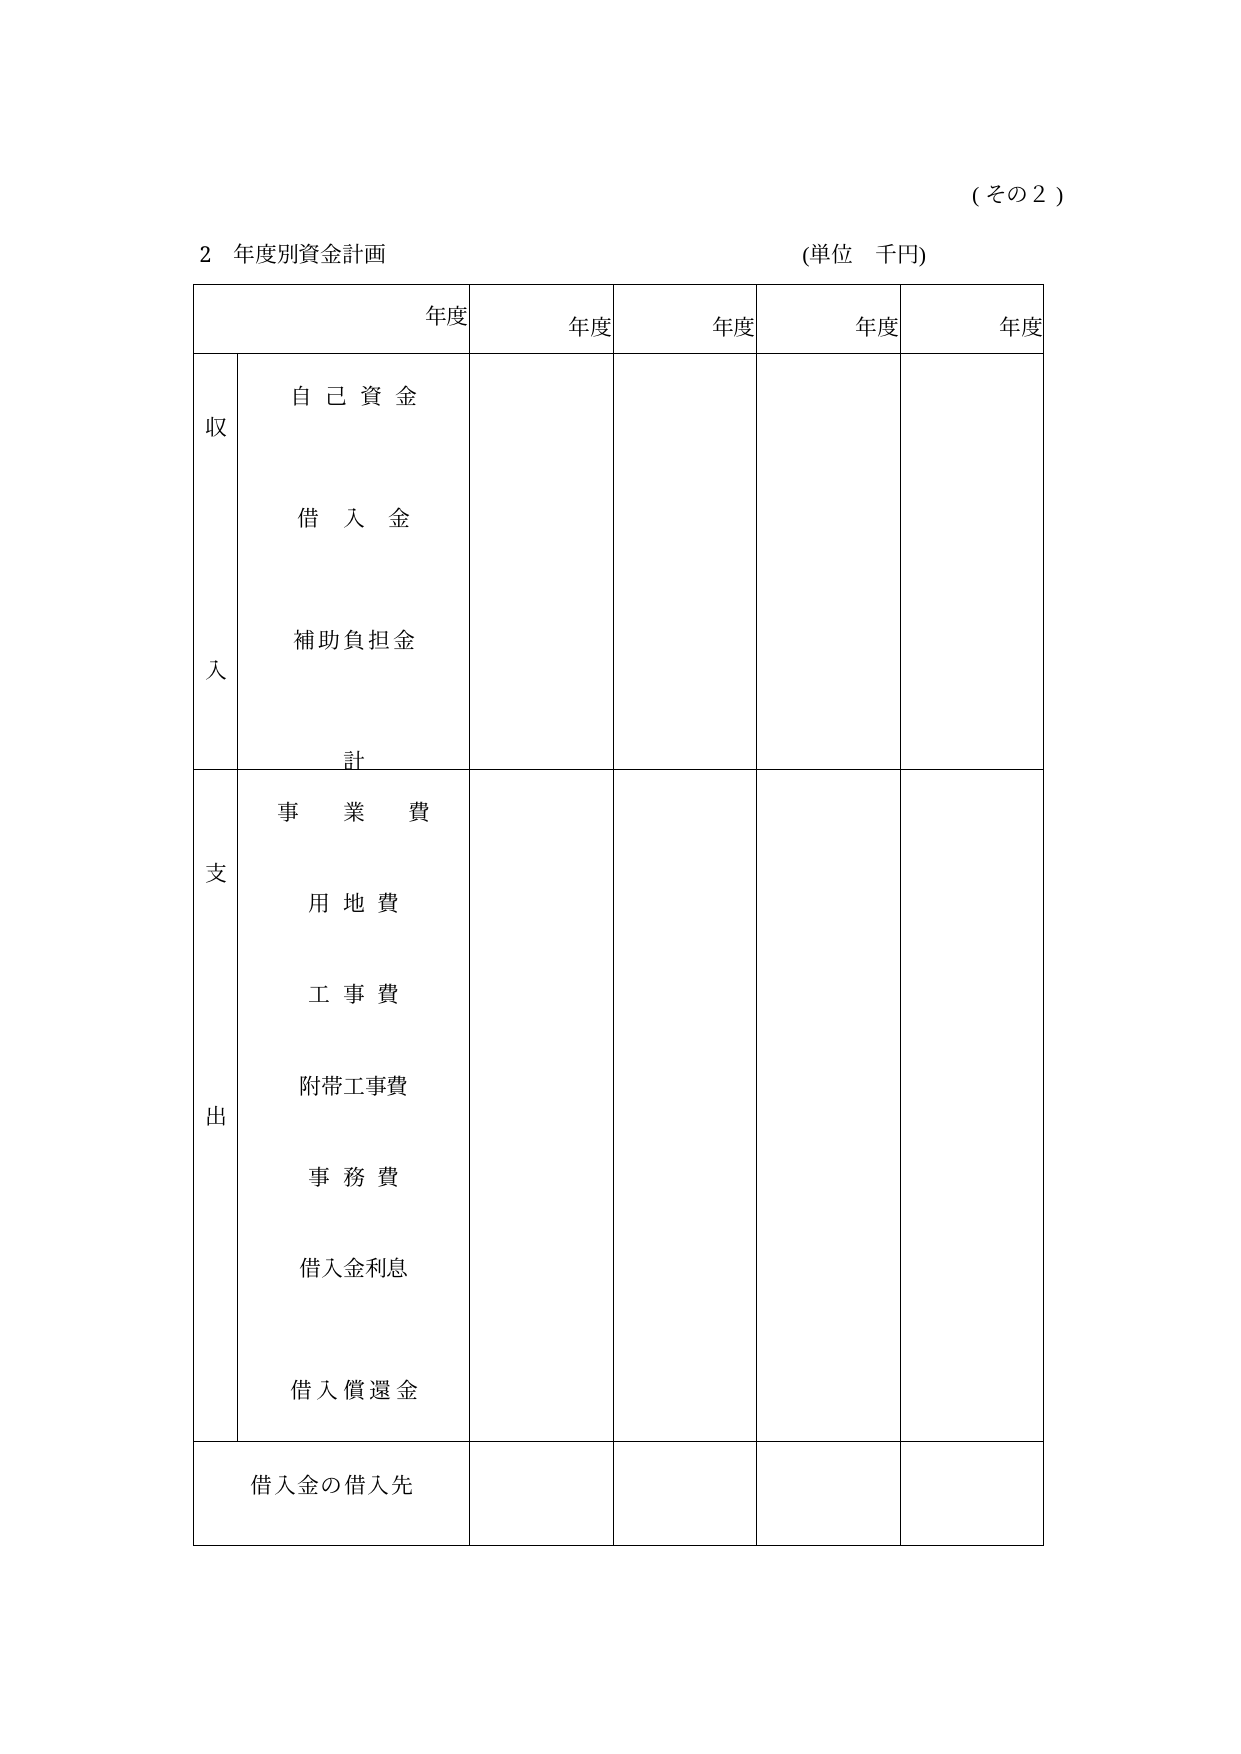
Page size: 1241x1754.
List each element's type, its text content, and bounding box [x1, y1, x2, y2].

table_cell [901, 354, 1043, 768]
table_cell 収 入 [194, 354, 237, 768]
table_cell [757, 354, 900, 768]
table_cell [757, 770, 900, 1441]
table_header 年度 [757, 285, 900, 353]
table_cell [614, 1442, 756, 1545]
table_cell 支 出 [194, 770, 237, 1441]
table_cell [614, 770, 756, 1441]
table_header 年度 科目 [194, 285, 469, 353]
table_cell [757, 1442, 900, 1545]
text 2 年度別資金計画 (単位 千円) [177, 223, 1063, 284]
table_cell 事 業 費 用地費 工事費 附帯工事費 事務費 借入金利息 借入償還金 計 [238, 770, 469, 1441]
table_header 年度 [470, 285, 613, 353]
table_cell [901, 770, 1043, 1441]
table_cell 借入金の借入先 [194, 1442, 469, 1545]
table_cell [901, 1442, 1043, 1545]
table_cell [470, 1442, 613, 1545]
table_cell 自 己 資 金 借入金 補助負担金 計 [238, 354, 469, 768]
table_header 年度 [901, 285, 1043, 353]
text ( その２ ) [177, 162, 1063, 223]
table_cell [470, 354, 613, 768]
table_cell [470, 770, 613, 1441]
table_header 年度 [614, 285, 756, 353]
table_cell [614, 354, 756, 768]
